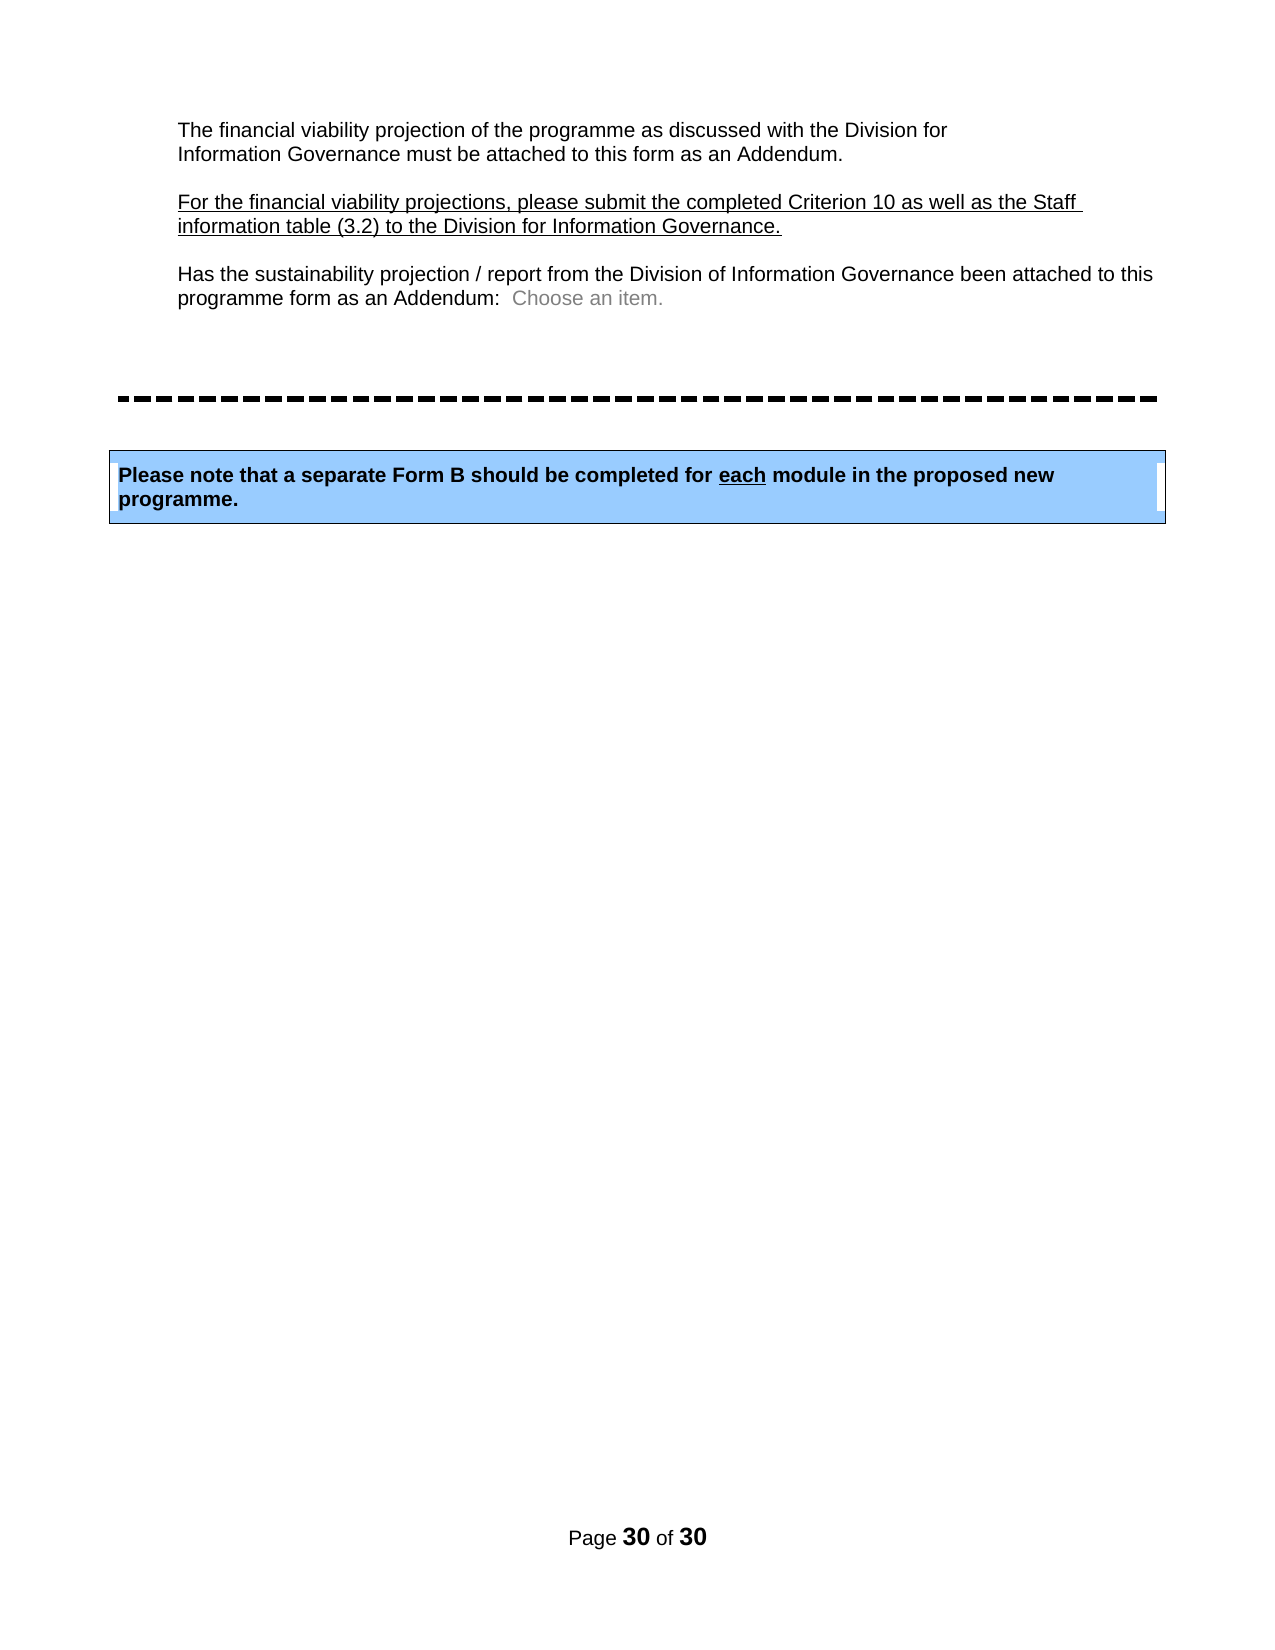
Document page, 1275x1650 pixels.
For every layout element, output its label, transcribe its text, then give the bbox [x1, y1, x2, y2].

text Has the sustainability projection / report from the Division of Information Governance been attached to this [118, 262, 1157, 286]
text programme form as an Addendum: [118, 286, 1157, 310]
text The financial viability projection of the programme as discussed with the Division for [118, 118, 1157, 142]
text Information Governance must be attached to this form as an Addendum. [118, 142, 1157, 166]
text For the financial viability projections, please submit the completed Criterion 10 as well as the Staff information table (3.2) to the Division for Information Governance. [177, 190, 1157, 238]
text Please note that a separate Form B should be completed for each module in the proposed new programme. [118, 463, 1157, 508]
